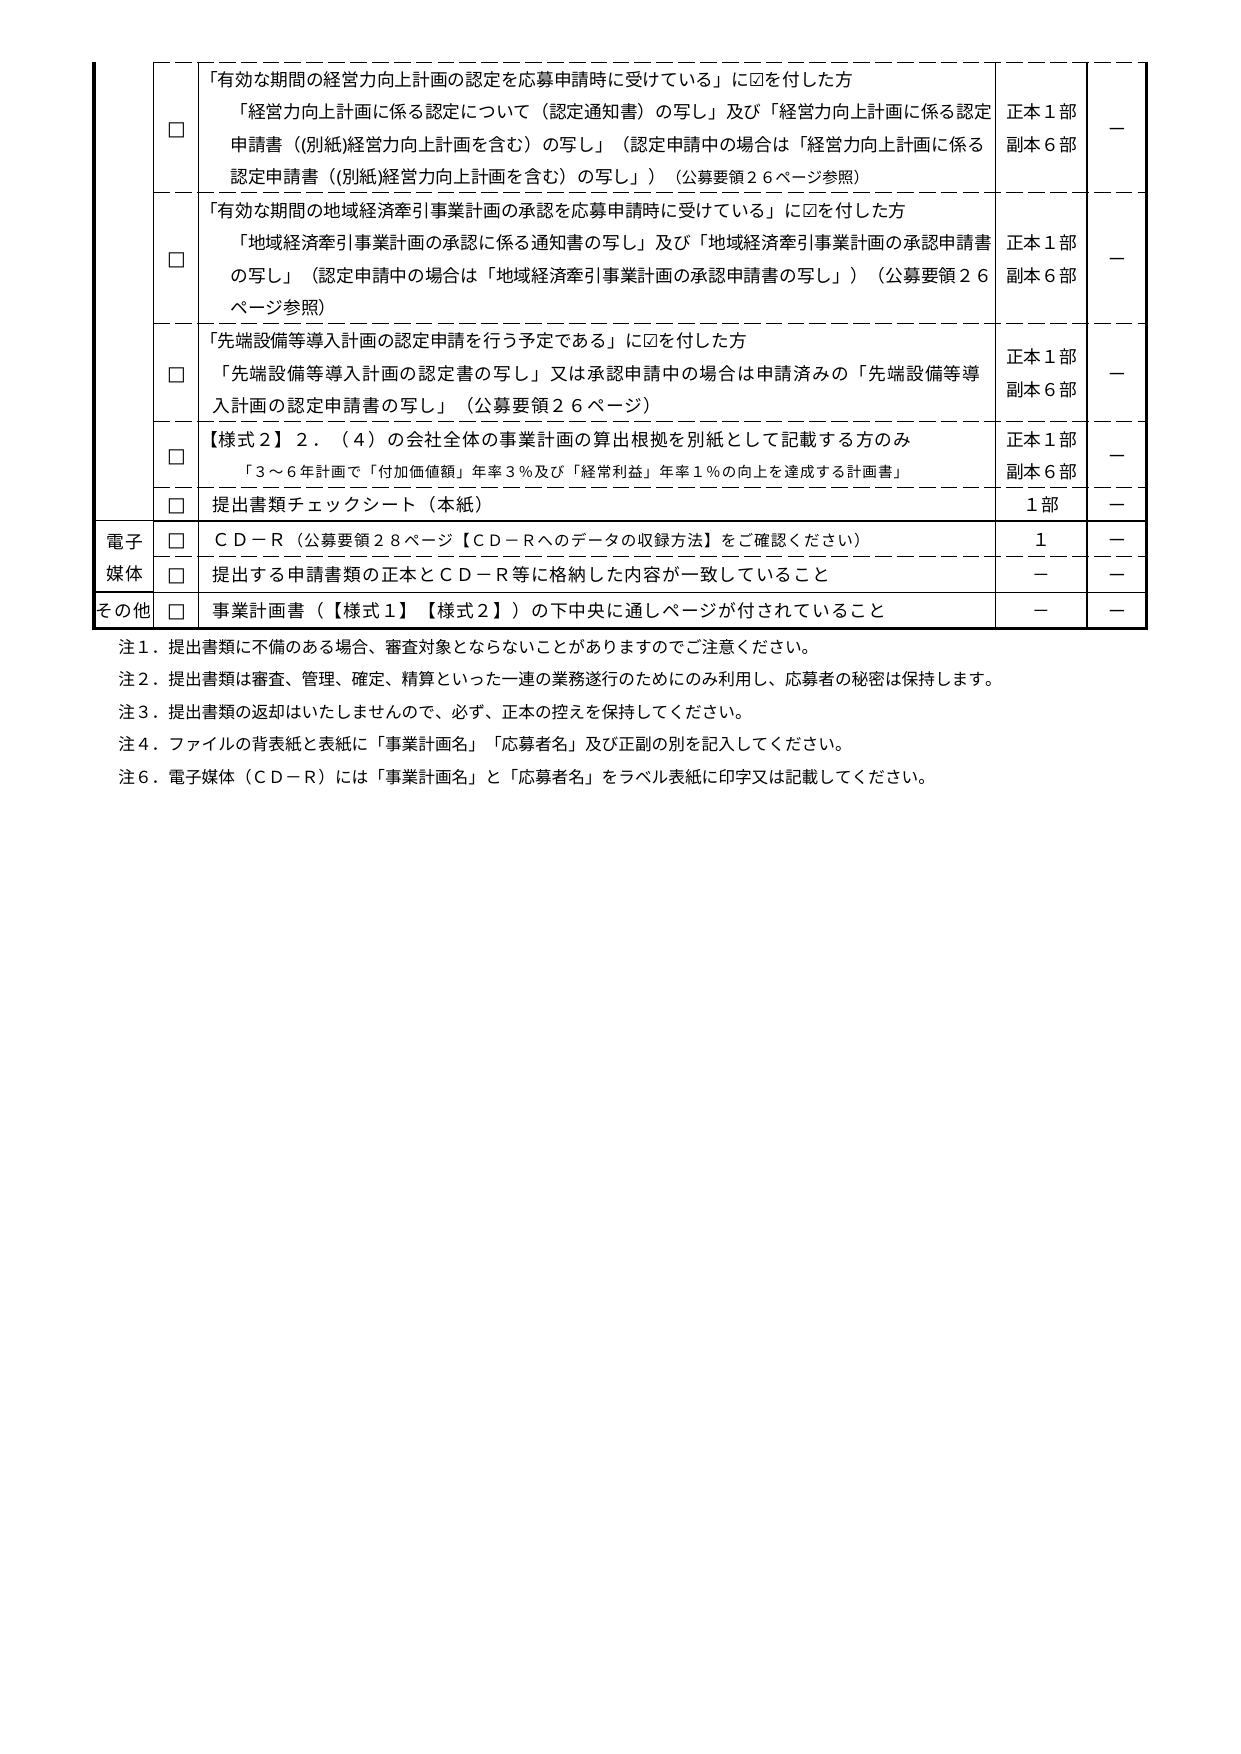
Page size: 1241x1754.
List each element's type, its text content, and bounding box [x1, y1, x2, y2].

table_cell 正本１部 副本６部 [996, 421, 1086, 487]
table_cell － [1088, 487, 1145, 520]
table_cell １ [996, 522, 1086, 556]
table_cell 「先端設備等導入計画の認定申請を行う予定である」に☑を付した方 「先端設備等導入計画の認定書の写し」又は承認申請中の場合は申請済みの「先端設備等導入計画の認定申請書の写し」（公募要領２６ページ） [199, 323, 995, 421]
table_cell ＣＤ－Ｒ（公募要領２８ページ【ＣＤ－Ｒへのデータの収録方法】をご確認ください） [199, 522, 995, 556]
table_cell － [1088, 421, 1145, 487]
table_cell １部 [996, 487, 1086, 520]
table_cell 電子 媒体 [96, 521, 153, 591]
table_cell － [1088, 522, 1145, 556]
text 注６．電子媒体（ＣＤ－Ｒ）には「事業計画名」と「応募者名」をラベル表紙に印字又は記載してください。 [118, 759, 1122, 792]
table_cell － [1088, 323, 1145, 421]
table_cell □ [154, 62, 198, 192]
table_cell － [996, 593, 1086, 627]
table_cell 提出書類チェックシート（本紙） [199, 487, 995, 520]
table_cell □ [154, 593, 198, 627]
table_cell － [996, 556, 1086, 591]
text 注３．提出書類の返却はいたしませんので、必ず、正本の控えを保持してください。 [118, 695, 1122, 727]
text 注４．ファイルの背表紙と表紙に「事業計画名」「応募者名」及び正副の別を記入してください。 [118, 727, 1122, 759]
table_cell 「有効な期間の地域経済牽引事業計画の承認を応募申請時に受けている」に☑を付した方 「地域経済牽引事業計画の承認に係る通知書の写し」及び「地域経済牽引事業計画の承認申請書の写し」（認定申請中の場合は「地域経済牽引事業計画の承認申請書の写し」）（公募要領２６ページ参照） [199, 192, 995, 323]
table_cell □ [154, 192, 198, 323]
table_cell － [1088, 192, 1145, 323]
text 注１．提出書類に不備のある場合、審査対象とならないことがありますのでご注意ください。 [118, 630, 1122, 662]
table_cell □ [154, 323, 198, 421]
table_cell 正本１部 副本６部 [996, 62, 1086, 192]
text 注２．提出書類は審査、管理、確定、精算といった一連の業務遂行のためにのみ利用し、応募者の秘密は保持します。 [118, 662, 1122, 695]
table_cell □ [154, 487, 198, 520]
table_cell － [1088, 62, 1145, 192]
table_cell 正本１部 副本６部 [996, 323, 1086, 421]
table_cell □ [154, 556, 198, 591]
table_cell 「有効な期間の経営力向上計画の認定を応募申請時に受けている」に☑を付した方 「経営力向上計画に係る認定について（認定通知書）の写し」及び「経営力向上計画に係る認定申請書（(別紙)経営力向上計画を含む）の写し」（認定申請中の場合は「経営力向上計画に係る認定申請書（(別紙)経営力向上計画を含む）の写し」）（公募要領２６ページ参照） [199, 62, 995, 192]
table_cell □ [154, 421, 198, 487]
table_cell 提出する申請書類の正本とＣＤ－Ｒ等に格納した内容が一致していること [199, 556, 995, 591]
table_cell － [1088, 556, 1145, 591]
table_cell □ [154, 522, 198, 556]
table_cell － [1088, 593, 1145, 627]
table_cell その他 [96, 593, 153, 627]
table_cell 正本１部 副本６部 [996, 192, 1086, 323]
table_cell 事業計画書（【様式１】【様式２】）の下中央に通しページが付されていること [199, 593, 995, 627]
table_cell 【様式２】２．（４）の会社全体の事業計画の算出根拠を別紙として記載する方のみ 「３～６年計画で「付加価値額」年率３％及び「経常利益」年率１％の向上を達成する計画書」 [199, 421, 995, 487]
